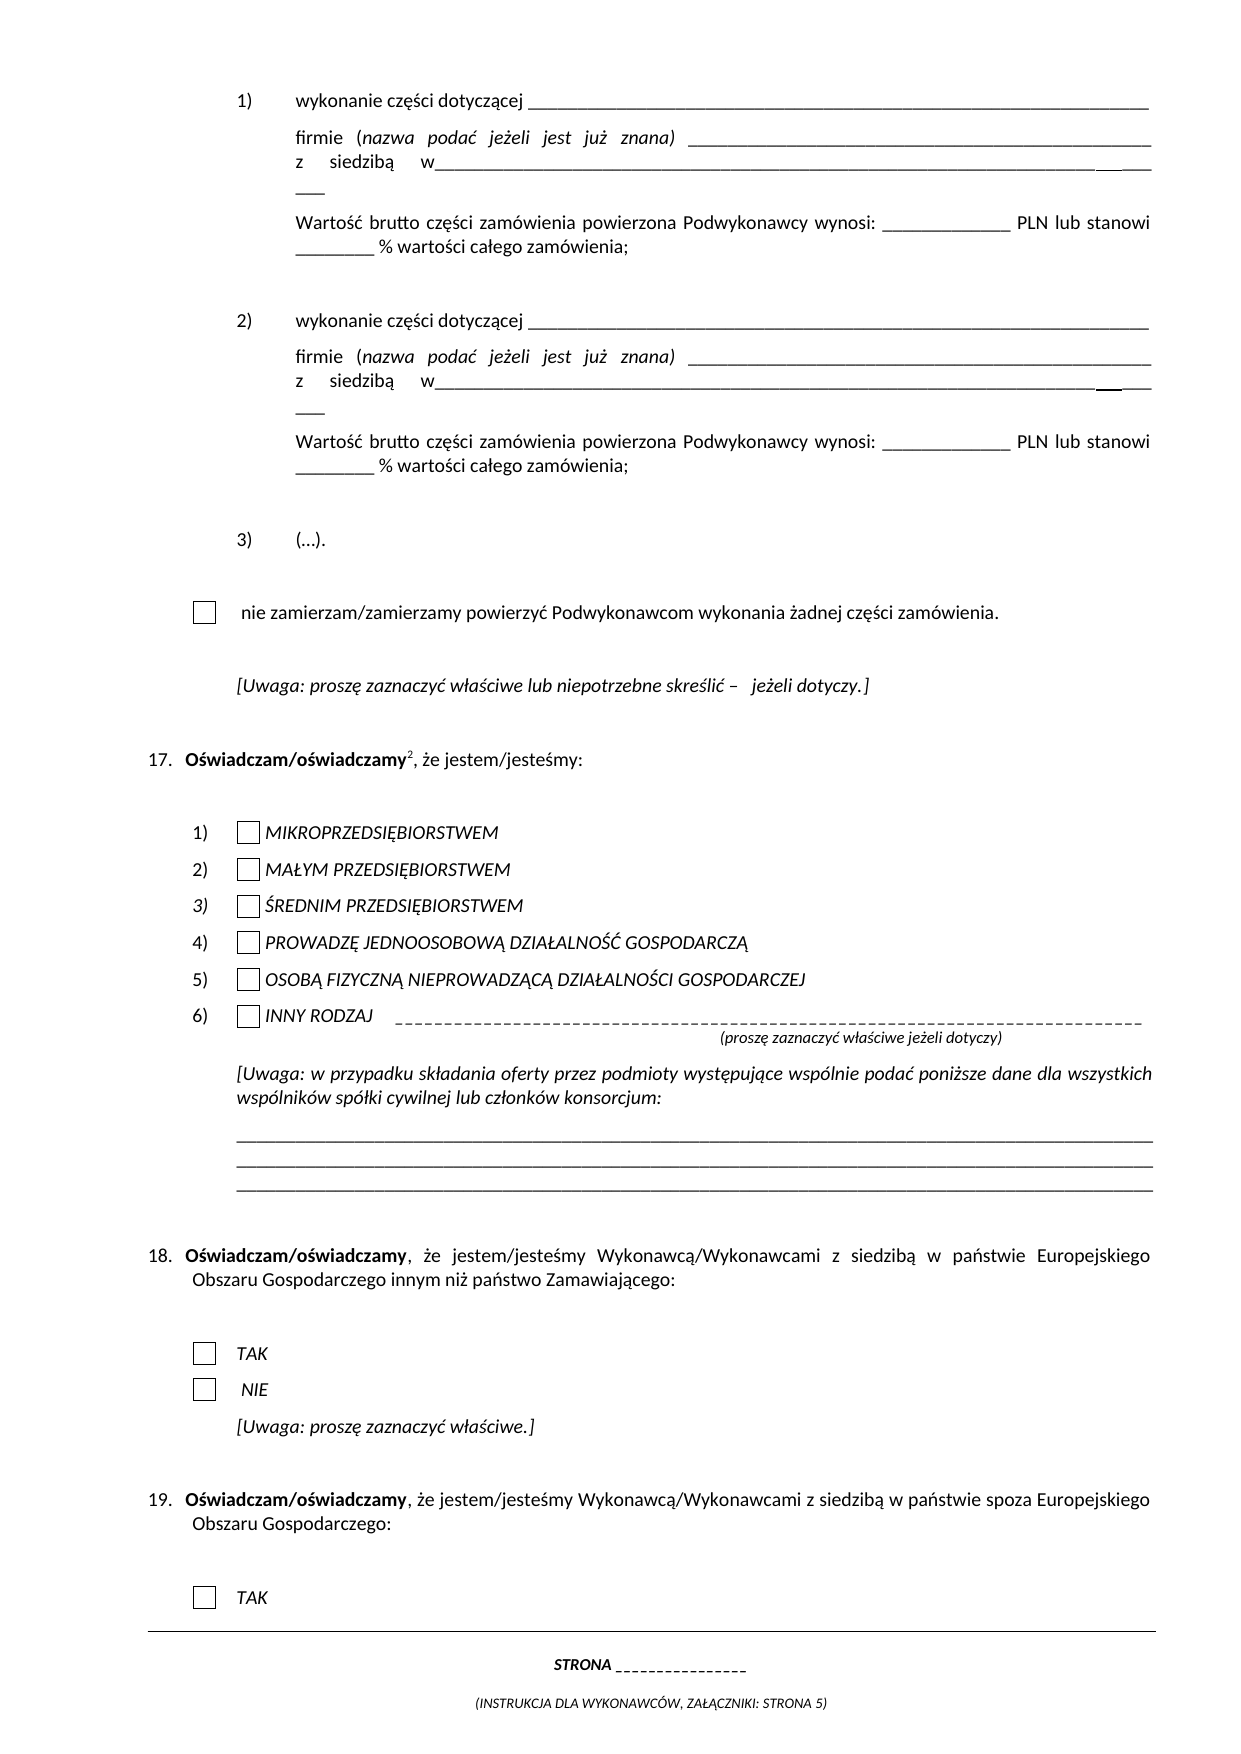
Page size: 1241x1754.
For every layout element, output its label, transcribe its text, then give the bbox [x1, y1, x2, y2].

text NIE [192, 1377, 1156, 1401]
list Oświadczam/oświadczamy2, że jestem/jesteśmy: [148, 747, 1152, 771]
list PROWADZĘ JEDNOOSOBOWĄ DZIAŁALNOŚĆ GOSPODARCZĄ [192, 930, 1152, 954]
text nie zamierzam/zamierzamy powierzyć Podwykonawcom wykonania żadnej części zamówienia. [192, 600, 1152, 624]
text firmie (nazwa podać jeżeli jest już znana) _______________________________________________ z siedzibą w___________________________________________________________________ ___ ___ [295, 125, 1152, 198]
list Średnim przedsiębiorstwem [192, 894, 1152, 918]
list iNNY RODZAJ ____________________________________________________________________________ [192, 1004, 1152, 1028]
list wykonanie części dotyczącej _______________________________________________________________ [236, 89, 1152, 113]
text Wartość brutto części zamówienia powierzona Podwykonawcy wynosi: _____________ PLN lub stanowi ________ % wartości całego zamówienia; [295, 429, 1152, 478]
list OSOBĄ FIZYCZNĄ NIEPROWADZĄCĄ DZIAŁALNOŚCI GOSPODARCZEJ [192, 967, 1152, 991]
list Oświadczam/oświadczamy, że jestem/jesteśmy Wykonawcą/Wykonawcami z siedzibą w państwie Europejskiego Obszaru Gospodarczego innym niż państwo Zamawiającego: [148, 1243, 1152, 1291]
text TAK [192, 1341, 1156, 1365]
text firmie (nazwa podać jeżeli jest już znana) _______________________________________________ z siedzibą w___________________________________________________________________ ___ ___ [295, 344, 1152, 417]
text _______________________________________________________________________________________________________________________________________________________________________________________________________________________________________________________________________________________ [236, 1121, 1156, 1194]
text [Uwaga: w przypadku składania oferty przez podmioty występujące wspólnie podać poniższe dane dla wszystkich wspólników spółki cywilnej lub członków konsorcjum: [236, 1061, 1156, 1109]
text [Uwaga: proszę zaznaczyć właściwe.] [236, 1414, 1156, 1438]
list (…). [236, 527, 1152, 551]
text (proszę zaznaczyć właściwe jeżeli dotyczy) [148, 1028, 1156, 1048]
list Małym przedsiębiorstwem [192, 857, 1152, 881]
text [Uwaga: proszę zaznaczyć właściwe lub niepotrzebne skreślić – jeżeli dotyczy.] [236, 674, 1156, 698]
list Oświadczam/oświadczamy, że jestem/jesteśmy Wykonawcą/Wykonawcami z siedzibą w państwie spoza Europejskiego Obszaru Gospodarczego: [148, 1487, 1152, 1536]
text TAK [192, 1585, 1156, 1609]
text Wartość brutto części zamówienia powierzona Podwykonawcy wynosi: _____________ PLN lub stanowi ________ % wartości całego zamówienia; [295, 210, 1152, 259]
list Mikroprzedsiębiorstwem [192, 820, 1152, 844]
list wykonanie części dotyczącej _______________________________________________________________ [236, 308, 1152, 332]
